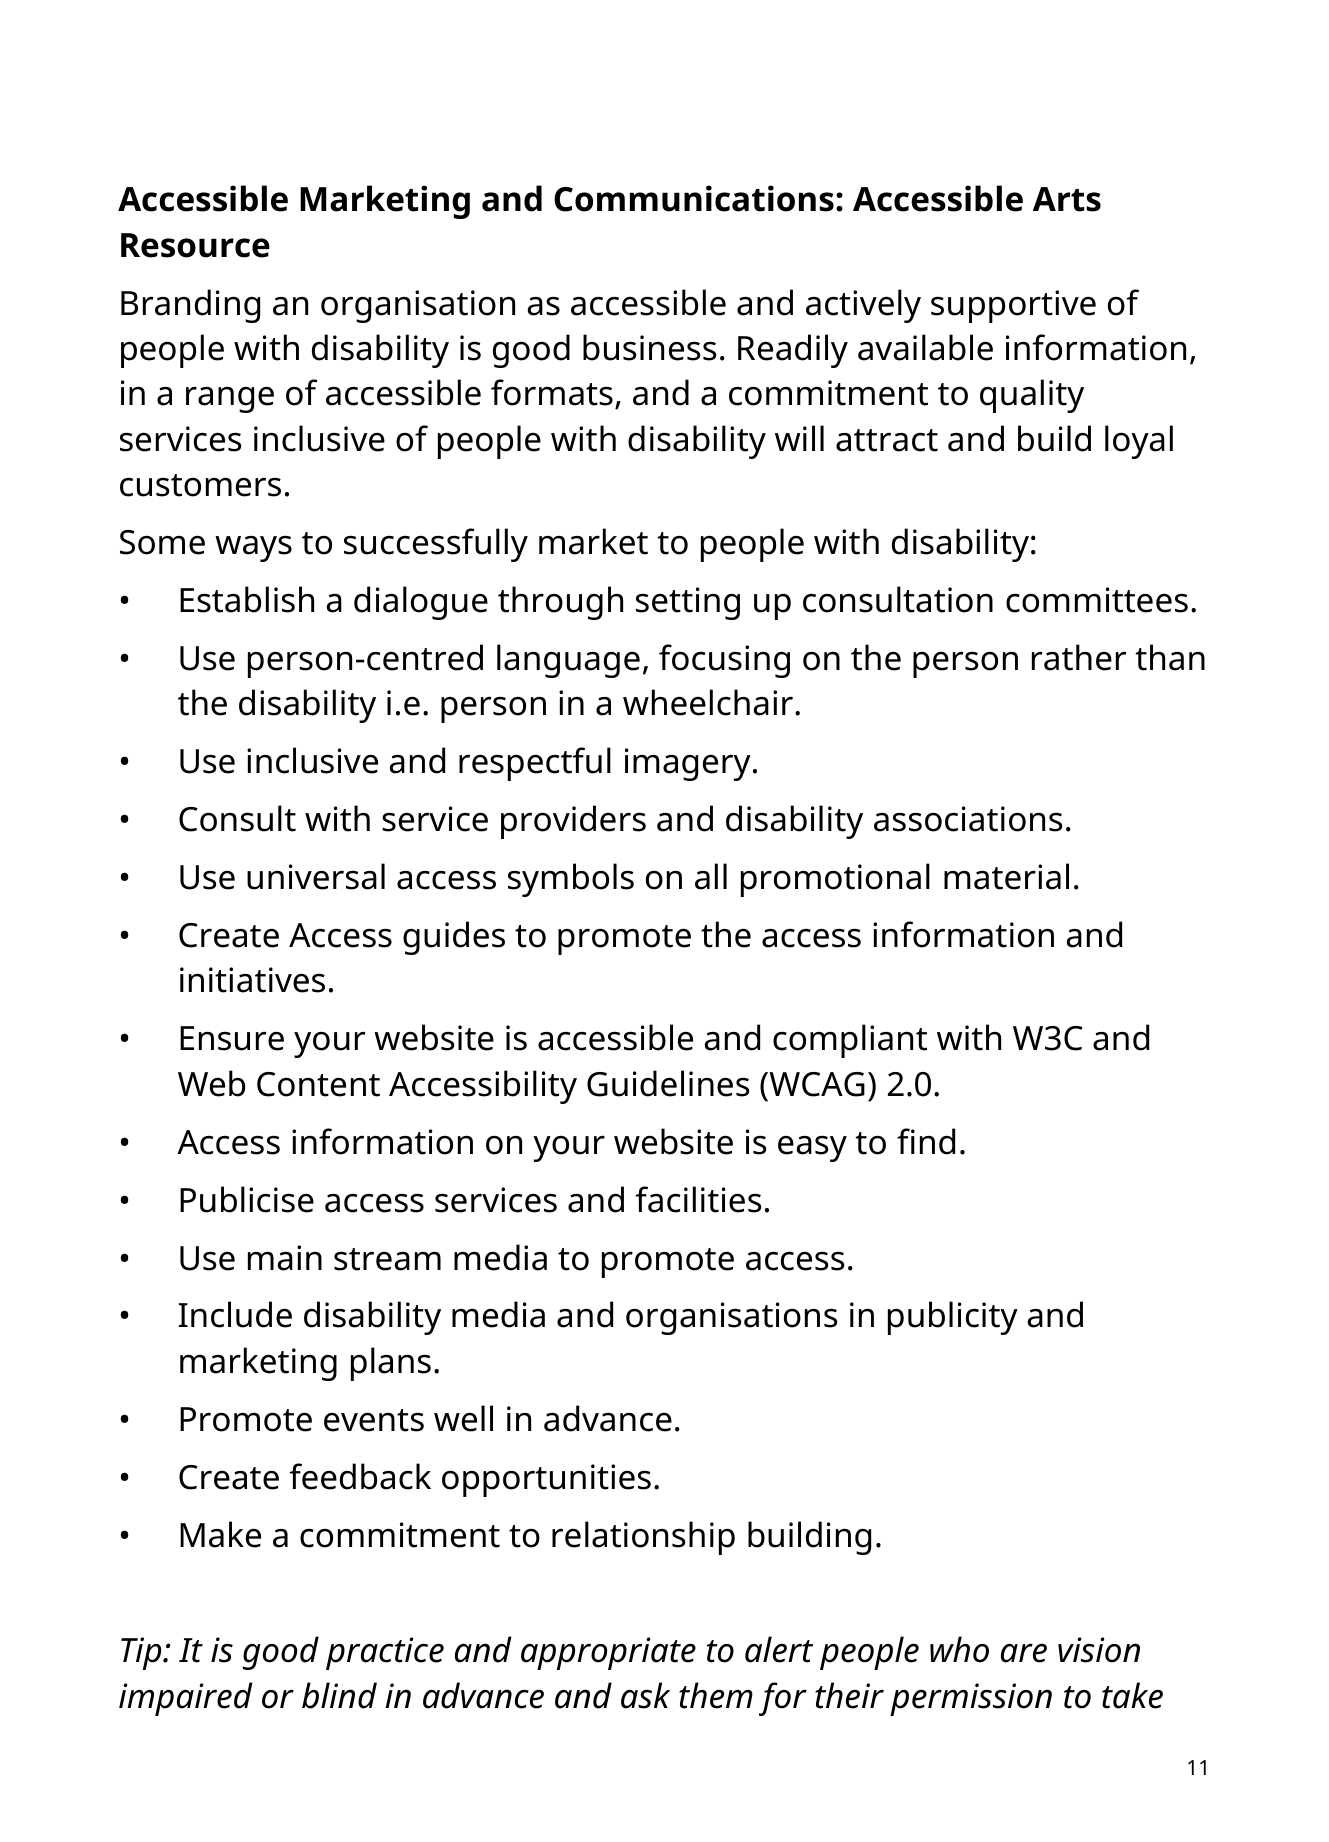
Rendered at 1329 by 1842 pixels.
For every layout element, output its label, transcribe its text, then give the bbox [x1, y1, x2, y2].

list Make a commitment to relationship building. [118, 1511, 1210, 1557]
text Branding an organisation as accessible and actively supportive of people with disability is good business. Readily available information, in a range of accessible formats, and a commitment to quality services inclusive of people with disability will attract and build loyal customers. [118, 279, 1210, 506]
text Some ways to successfully market to people with disability: [118, 519, 1210, 564]
list Ensure your website is accessible and compliant with W3C and Web Content Accessibility Guidelines (WCAG) 2.0. [118, 1015, 1210, 1106]
list Include disability media and organisations in publicity and marketing plans. [118, 1292, 1210, 1383]
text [118, 1627, 1210, 1718]
list Use inclusive and respectful imagery. [118, 738, 1210, 783]
list Create feedback opportunities. [118, 1453, 1210, 1499]
list Access information on your website is easy to find. [118, 1118, 1210, 1164]
subtitle Accessible Marketing and Communications: Accessible Arts Resource [118, 176, 1210, 267]
list Establish a dialogue through setting up consultation committees. [118, 577, 1210, 622]
list Consult with service providers and disability associations. [118, 796, 1210, 841]
list Publicise access services and facilities. [118, 1176, 1210, 1222]
list Promote events well in advance. [118, 1396, 1210, 1441]
list Use main stream media to promote access. [118, 1234, 1210, 1280]
list Create Access guides to promote the access information and initiatives. [118, 912, 1210, 1003]
list Use person-centred language, focusing on the person rather than the disability i.e. person in a wheelchair. [118, 635, 1210, 726]
list Use universal access symbols on all promotional material. [118, 854, 1210, 899]
